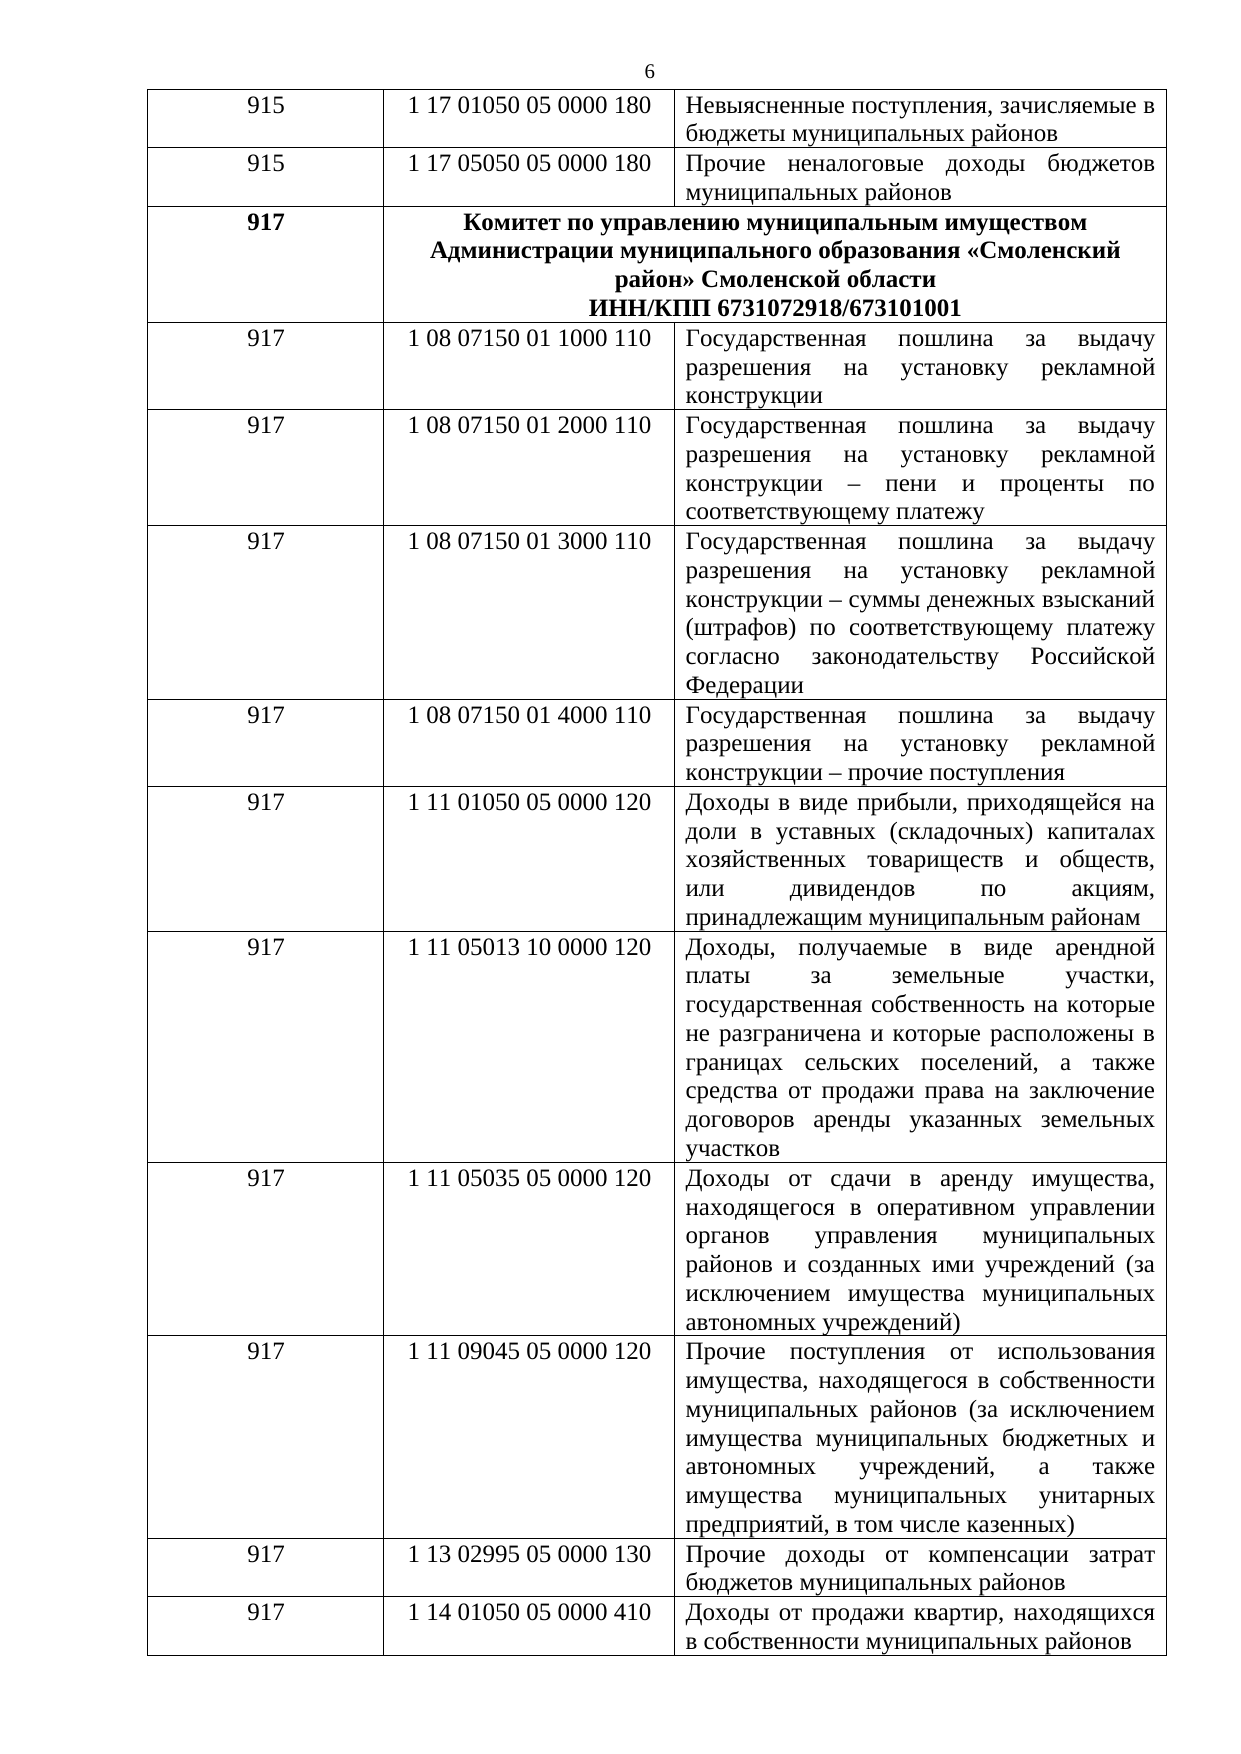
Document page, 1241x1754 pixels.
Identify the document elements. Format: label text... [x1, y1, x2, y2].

table_cell Доходы, получаемые в виде арендной платы за земельные участки, государственная собственность на которые не разграничена и которые расположены в границах сельских поселений, а также средства от продажи права на заключение договоров аренды указанных земельных участков [675, 932, 1166, 1162]
table_cell 917 [148, 787, 383, 931]
table_cell Доходы от сдачи в аренду имущества, находящегося в оперативном управлении органов управления муниципальных районов и созданных ими учреждений (за исключением имущества муниципальных автономных учреждений) [675, 1163, 1166, 1335]
table_cell Прочие неналоговые доходы бюджетов муниципальных районов [675, 148, 1166, 206]
table_cell 917 [148, 410, 383, 525]
table_cell Доходы в виде прибыли, приходящейся на доли в уставных (складочных) капиталах хозяйственных товариществ и обществ, или дивидендов по акциям, принадлежащим муниципальным районам [675, 787, 1166, 931]
table_cell 1 13 02995 05 0000 130 [384, 1539, 674, 1596]
table_cell 917 [148, 1336, 383, 1538]
table_cell Государственная пошлина за выдачу разрешения на установку рекламной конструкции – пени и проценты по соответствующему платежу [675, 410, 1166, 525]
table_cell 915 [148, 90, 383, 147]
table_cell Невыясненные поступления, зачисляемые в бюджеты муниципальных районов [675, 90, 1166, 147]
table_cell 917 [148, 1539, 383, 1596]
table_cell 1 08 07150 01 4000 110 [384, 700, 674, 786]
table_cell 917 [148, 207, 383, 322]
table_cell 1 14 01050 05 0000 410 [384, 1597, 674, 1655]
table_cell 1 08 07150 01 1000 110 [384, 323, 674, 409]
table_cell 1 11 05013 10 0000 120 [384, 932, 674, 1162]
table_cell Государственная пошлина за выдачу разрешения на установку рекламной конструкции – суммы денежных взысканий (штрафов) по соответствующему платежу согласно законодательству Российской Федерации [675, 526, 1166, 699]
table_cell 917 [148, 1597, 383, 1655]
table_cell Государственная пошлина за выдачу разрешения на установку рекламной конструкции [675, 323, 1166, 409]
table_cell 1 11 05035 05 0000 120 [384, 1163, 674, 1335]
table_cell 915 [148, 148, 383, 206]
table_cell 917 [148, 1163, 383, 1335]
table_cell 917 [148, 700, 383, 786]
table_cell 1 08 07150 01 3000 110 [384, 526, 674, 699]
table_cell Государственная пошлина за выдачу разрешения на установку рекламной конструкции – прочие поступления [675, 700, 1166, 786]
table_cell 1 11 01050 05 0000 120 [384, 787, 674, 931]
table_cell Прочие поступления от использования имущества, находящегося в собственности муниципальных районов (за исключением имущества муниципальных бюджетных и автономных учреждений, а также имущества муниципальных унитарных предприятий, в том числе казенных) [675, 1336, 1166, 1538]
table_cell 917 [148, 526, 383, 699]
table_cell 1 17 01050 05 0000 180 [384, 90, 674, 147]
table_cell Комитет по управлению муниципальным имуществом Администрации муниципального образования «Смоленский район» Смоленской области ИНН/КПП 6731072918/673101001 [384, 207, 1166, 322]
table_cell 917 [148, 323, 383, 409]
table_cell Доходы от продажи квартир, находящихся в собственности муниципальных районов [675, 1597, 1166, 1655]
table_cell 917 [148, 932, 383, 1162]
table_cell 1 11 09045 05 0000 120 [384, 1336, 674, 1538]
table_cell 1 17 05050 05 0000 180 [384, 148, 674, 206]
table_cell Прочие доходы от компенсации затрат бюджетов муниципальных районов [675, 1539, 1166, 1596]
table_cell 1 08 07150 01 2000 110 [384, 410, 674, 525]
